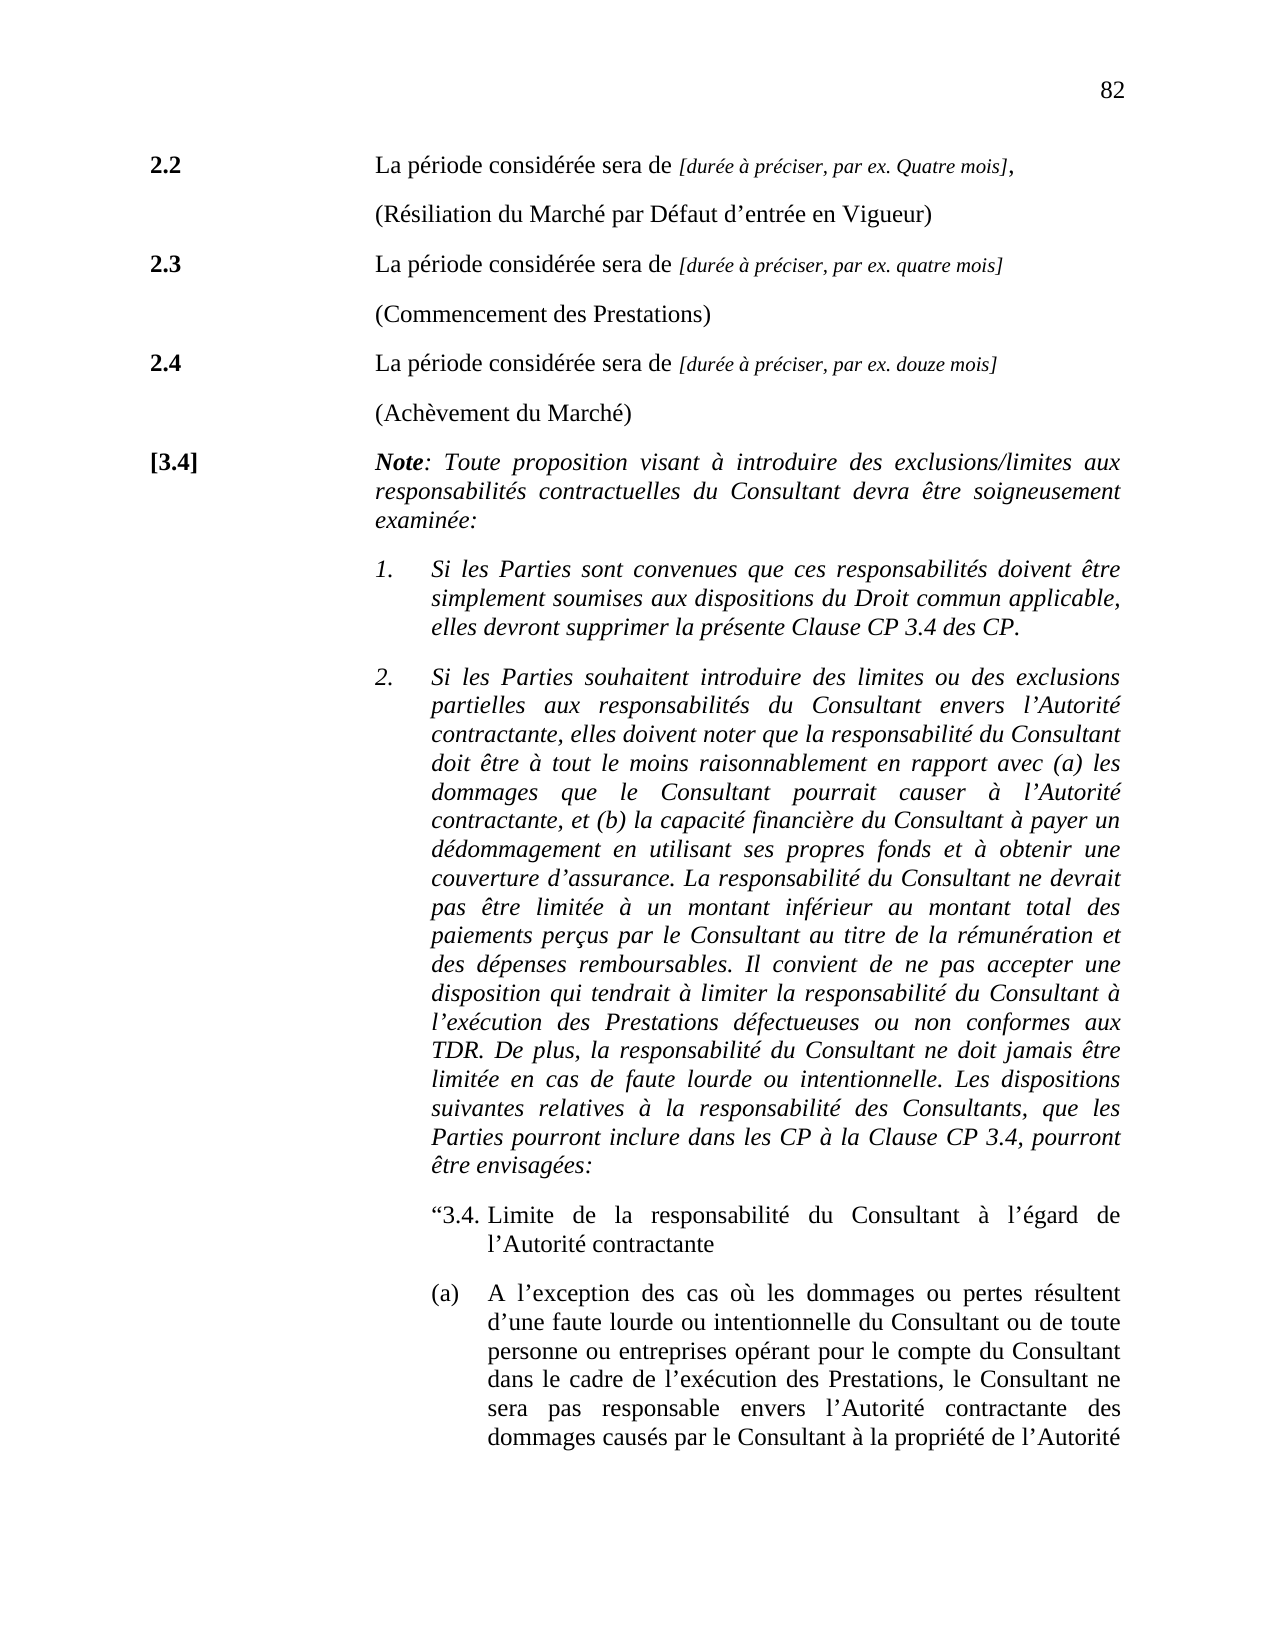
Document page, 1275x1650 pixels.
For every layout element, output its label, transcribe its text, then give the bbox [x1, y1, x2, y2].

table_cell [364, 448, 1125, 1451]
table_cell 2.2 [139, 150, 364, 249]
table_cell La période considérée sera de [durée à préciser, par ex. douze mois] (Achèvement du Marché) [364, 348, 1125, 447]
table_cell [3.4] [139, 448, 364, 1451]
table_cell La période considérée sera de [durée à préciser, par ex. quatre mois] (Commencement des Prestations) [364, 249, 1125, 348]
table_cell 2.4 [139, 348, 364, 447]
table_cell 2.3 [139, 249, 364, 348]
table_cell La période considérée sera de [durée à préciser, par ex. Quatre mois], (Résiliation du Marché par Défaut d’entrée en Vigueur) [364, 150, 1125, 249]
